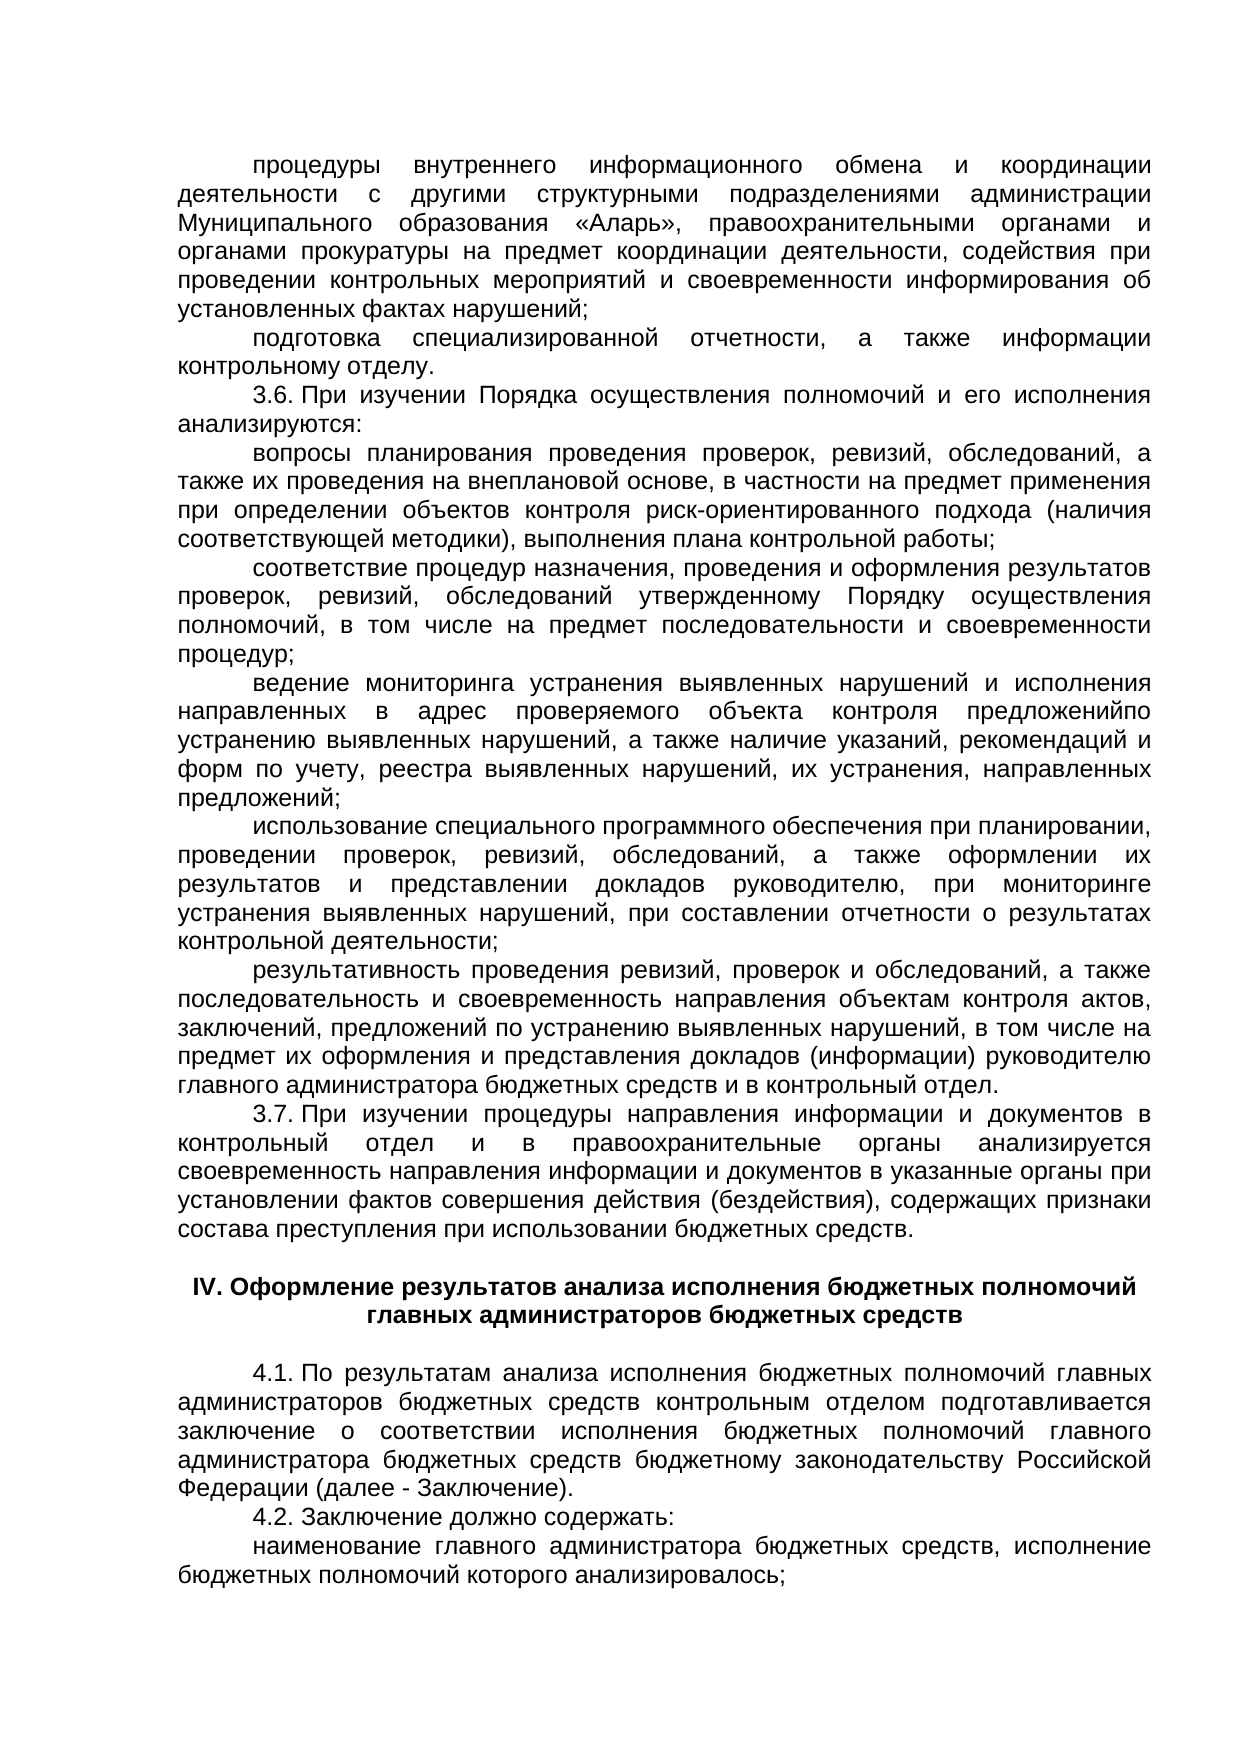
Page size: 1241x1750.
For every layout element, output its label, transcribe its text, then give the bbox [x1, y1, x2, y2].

text вопросы планирования проведения проверок, ревизий, обследований, а также их проведения на внеплановой основе, в частности на предмет применения при определении объектов контроля риск-ориентированного подхода (наличия соответствующей методики), выполнения плана контрольной работы; [177, 437, 1152, 552]
text наименование главного администратора бюджетных средств, исполнение бюджетных полномочий которого анализировалось; [177, 1531, 1152, 1588]
text подготовка специализированной отчетности, а также информации контрольному отделу. [177, 322, 1152, 380]
text использование специального программного обеспечения при планировании, проведении проверок, ревизий, обследований, а также оформлении их результатов и представлении докладов руководителю, при мониторинге устранения выявленных нарушений, при составлении отчетности о результатах контрольной деятельности; [177, 811, 1152, 955]
text 3.7. При изучении процедуры направления информации и документов в контрольный отдел и в правоохранительные органы анализируется своевременность направления информации и документов в указанные органы при установлении фактов совершения действия (бездействия), содержащих признаки состава преступления при использовании бюджетных средств. [177, 1099, 1152, 1242]
text процедуры внутреннего информационного обмена и координации деятельности с другими структурными подразделениями администрации Муниципального образования «Аларь», правоохранительными органами и органами прокуратуры на предмет координации деятельности, содействия при проведении контрольных мероприятий и своевременности информирования об установленных фактах нарушений; [177, 150, 1152, 322]
text 4.1. По результатам анализа исполнения бюджетных полномочий главных администраторов бюджетных средств контрольным отделом подготавливается заключение о соответствии исполнения бюджетных полномочий главного администратора бюджетных средств бюджетному законодательству Российской Федерации (далее - Заключение). [177, 1358, 1152, 1502]
text IV. Оформление результатов анализа исполнения бюджетных полномочий главных администраторов бюджетных средств [177, 1272, 1152, 1329]
text соответствие процедур назначения, проведения и оформления результатов проверок, ревизий, обследований утвержденному Порядку осуществления полномочий, в том числе на предмет последовательности и своевременности процедур; [177, 552, 1152, 667]
text 3.6. При изучении Порядка осуществления полномочий и его исполнения анализируются: [177, 380, 1152, 437]
text ведение мониторинга устранения выявленных нарушений и исполнения направленных в адрес проверяемого объекта контроля предложенийпо устранению выявленных нарушений, а также наличие указаний, рекомендаций и форм по учету, реестра выявленных нарушений, их устранения, направленных предложений; [177, 667, 1152, 811]
text 4.2. Заключение должно содержать: [177, 1502, 1152, 1531]
text результативность проведения ревизий, проверок и обследований, а также последовательность и своевременность направления объектам контроля актов, заключений, предложений по устранению выявленных нарушений, в том числе на предмет их оформления и представления докладов (информации) руководителю главного администратора бюджетных средств и в контрольный отдел. [177, 955, 1152, 1099]
